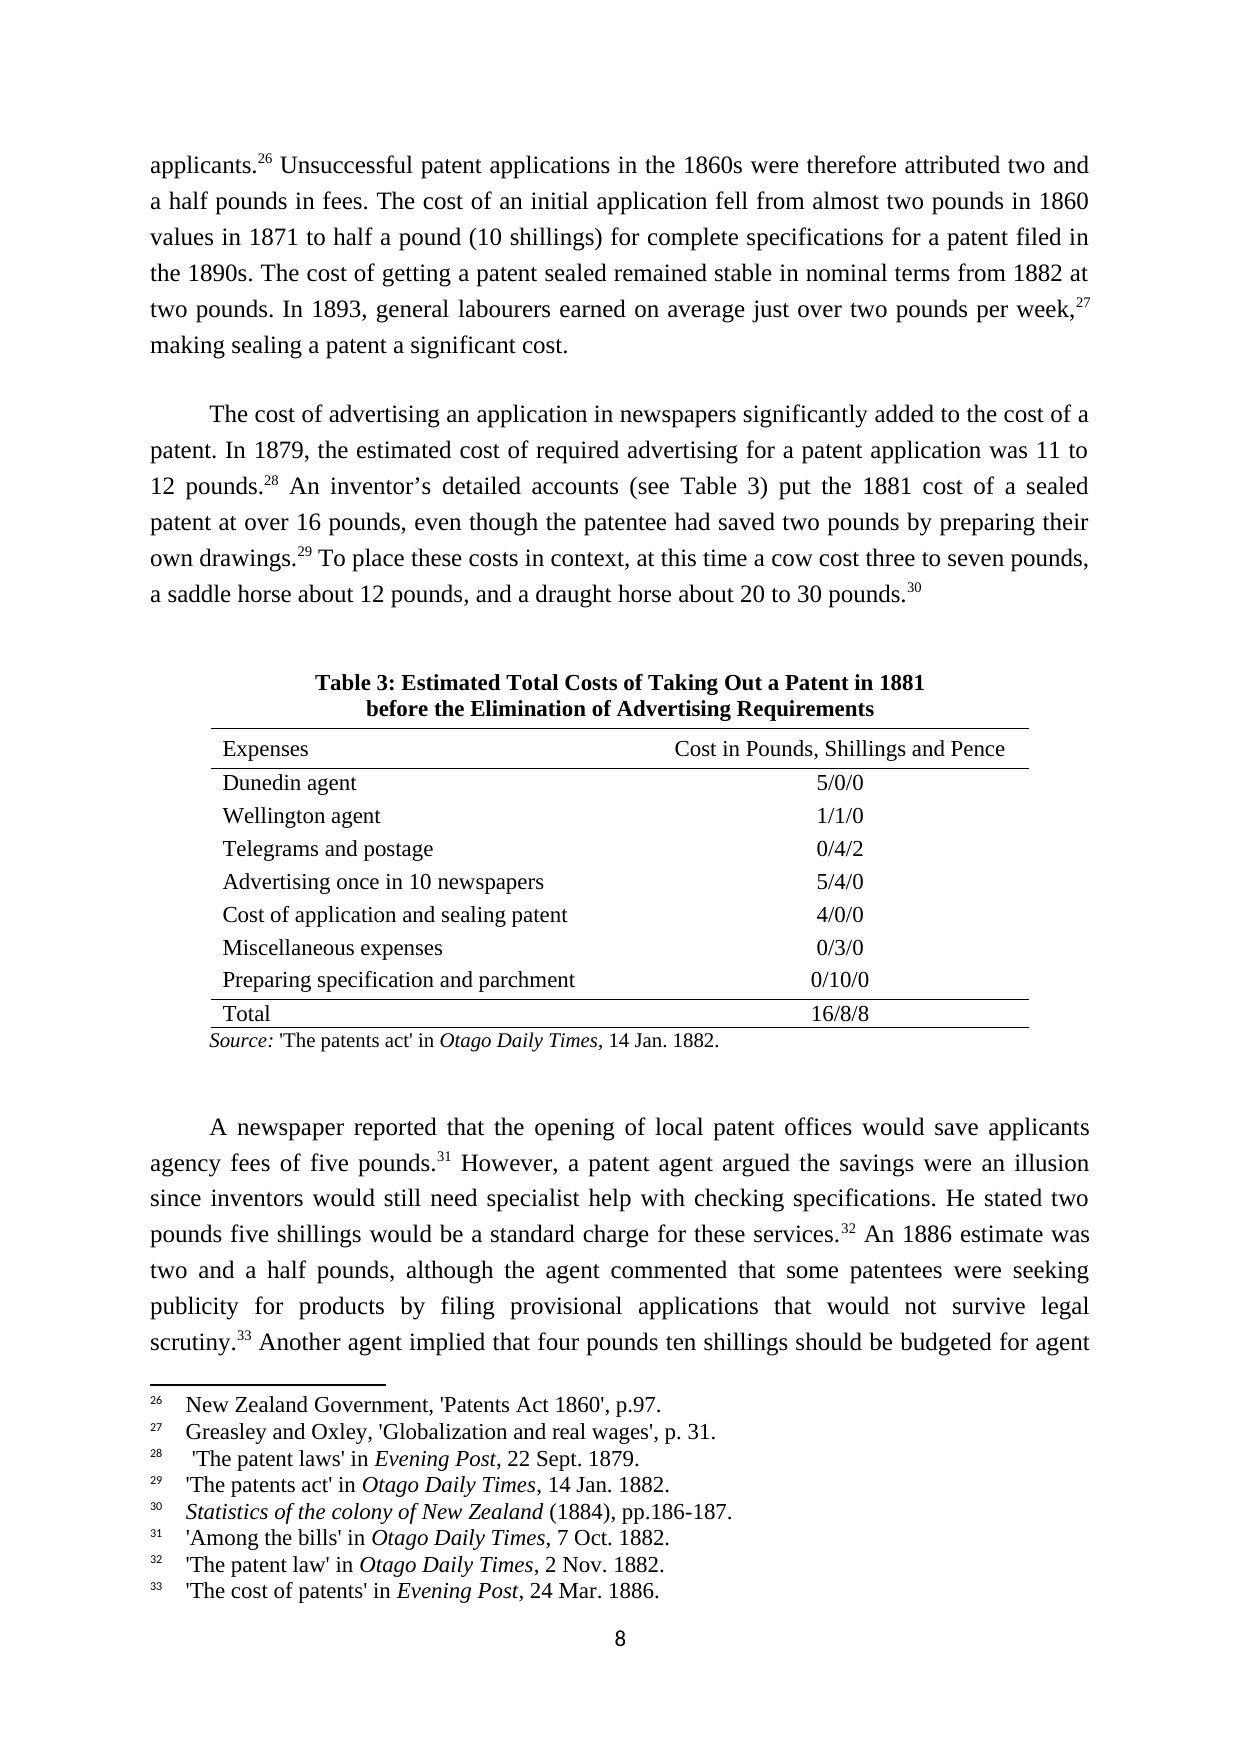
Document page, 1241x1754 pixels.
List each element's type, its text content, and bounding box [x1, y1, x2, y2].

table_cell 0/3/0 [651, 934, 1029, 966]
table_cell Total [211, 1000, 651, 1027]
table_cell 0/10/0 [651, 966, 1029, 999]
table_cell 1/1/0 [651, 802, 1029, 835]
table_cell 5/0/0 [651, 769, 1029, 802]
text The cost of advertising an application in newspapers significantly added to the cost of a patent. In 1879, the estimated cost of required advertising for a patent application was 11 to 12 pounds. An inventor’s detailed accounts (see Table 3) put the 1881 cost of a sealed patent at over 16 pounds, even though the patentee had saved two pounds by preparing their own drawings. To place these costs in context, at this time a cow cost three to seven pounds, a saddle horse about 12 pounds, and a draught horse about 20 to 30 pounds. [150, 399, 1090, 608]
table_cell Preparing specification and parchment [211, 966, 651, 999]
table_cell 4/0/0 [651, 901, 1029, 933]
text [150, 1112, 1090, 1356]
table_header Expenses [211, 729, 651, 768]
table_cell Advertising once in 10 newspapers [211, 868, 651, 901]
table_cell Miscellaneous expenses [211, 934, 651, 966]
table_cell Cost of application and sealing patent [211, 901, 651, 933]
table_cell Telegrams and postage [211, 835, 651, 868]
table_header Cost in Pounds, Shillings and Pence [651, 729, 1029, 768]
text Table 3: Estimated Total Costs of Taking Out a Patent in 1881 [150, 669, 1090, 695]
text before the Elimination of Advertising Requirements [150, 695, 1090, 722]
table_cell Dunedin agent [211, 769, 651, 802]
text Source: 'The patents act' in Otago Daily Times, 14 Jan. 1882. [150, 1028, 1090, 1052]
table_cell 5/4/0 [651, 868, 1029, 901]
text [150, 150, 1090, 358]
table_cell 16/8/8 [651, 1000, 1029, 1027]
table_cell Wellington agent [211, 802, 651, 835]
table_cell 0/4/2 [651, 835, 1029, 868]
